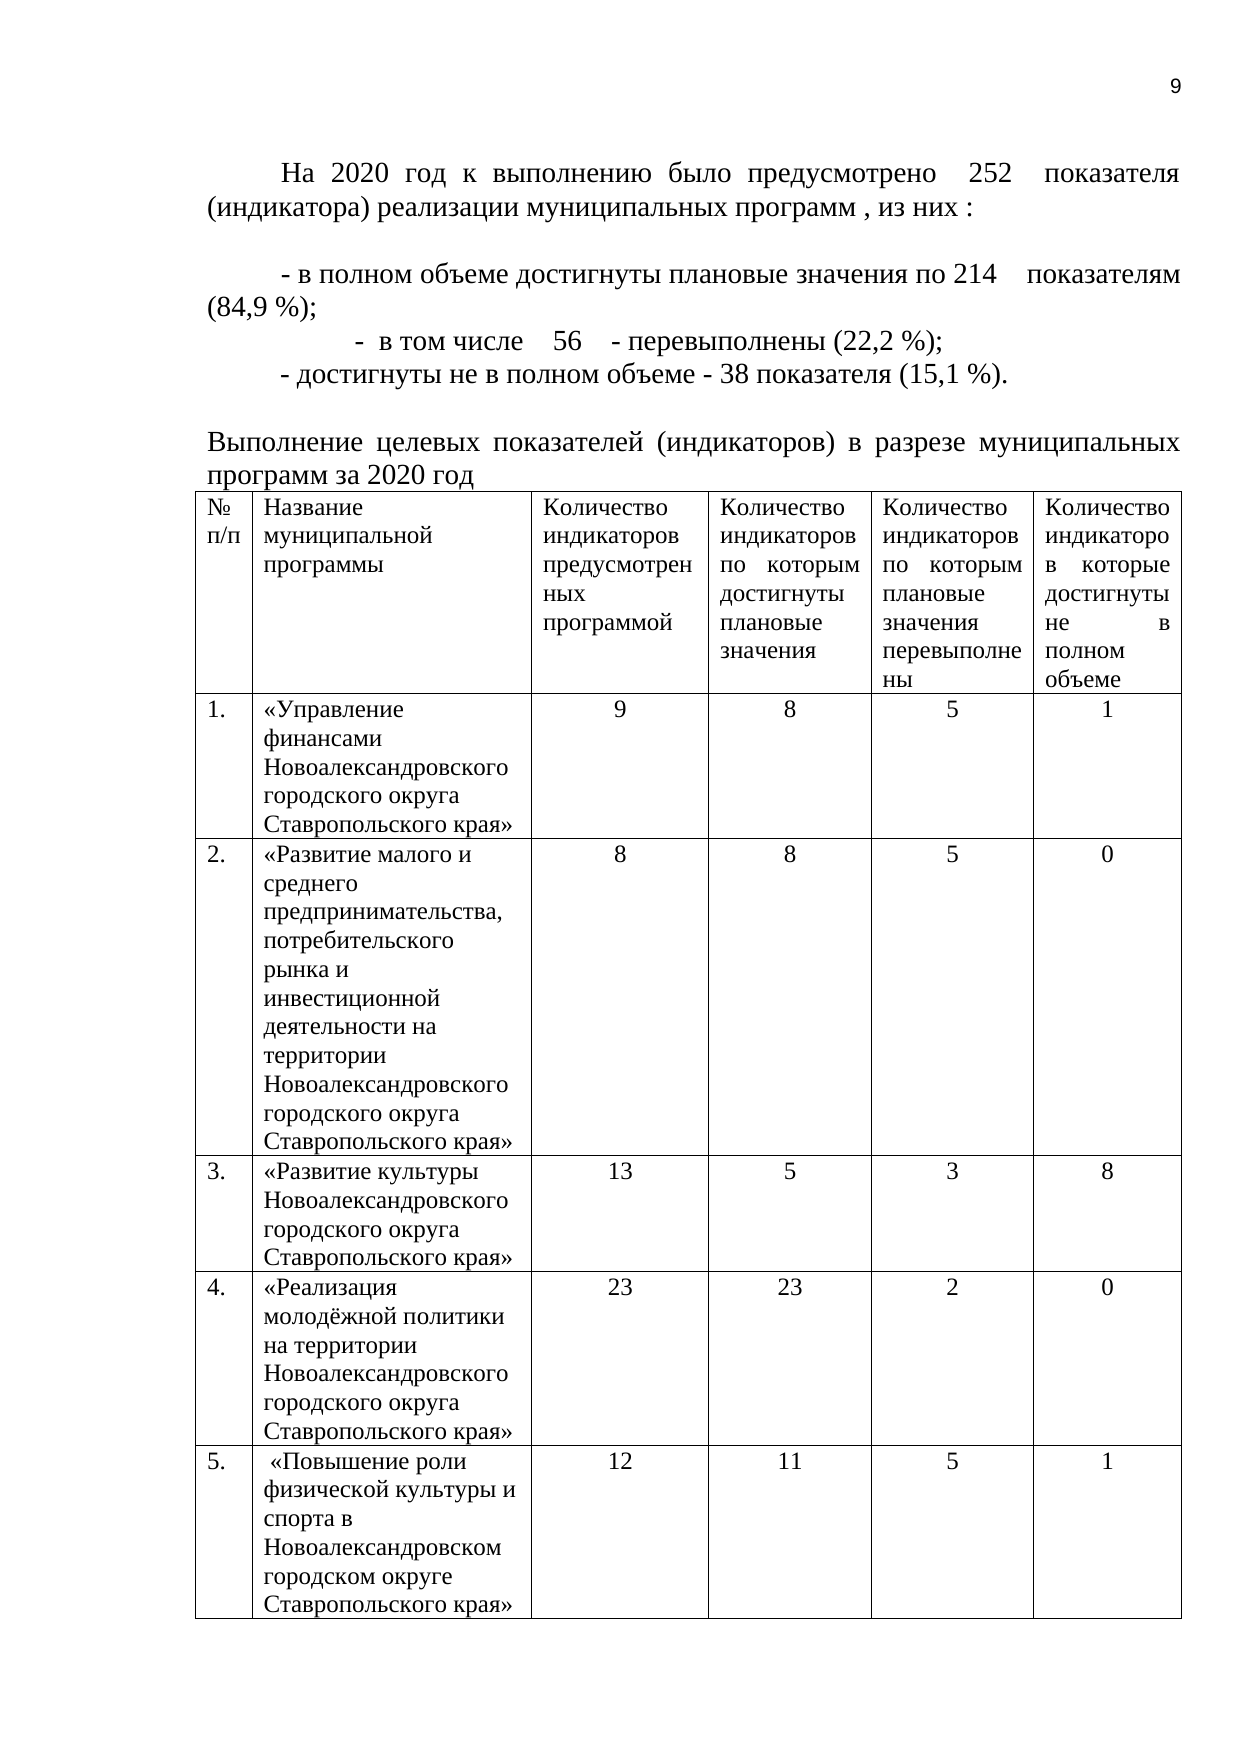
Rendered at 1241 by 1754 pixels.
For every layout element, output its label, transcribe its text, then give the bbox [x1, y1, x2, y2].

table_header Название муниципальной программы [253, 492, 531, 693]
table_header № п/п [196, 492, 252, 693]
table_cell «Развитие малого и среднего предпринимательства, потребительского рынка и инвестиционной деятельности на территории Новоалександровского городского округа Ставропольского края» [253, 839, 531, 1155]
text Выполнение целевых показателей (индикаторов) в разрезе муниципальных программ за 2020 год [207, 424, 1181, 491]
table_cell 1. [196, 694, 252, 838]
table_cell 0 [1034, 839, 1181, 1155]
text - в полном объеме достигнуты плановые значения по 214 показателям (84,9 %); [207, 256, 1181, 323]
text - достигнуты не в полном объеме - 38 показателя (15,1 %). [207, 357, 1181, 390]
table_cell 1 [1034, 694, 1181, 838]
table_cell 8 [532, 839, 708, 1155]
table_cell «Реализация молодёжной политики на территории Новоалександровского городского округа Ставропольского края» [253, 1272, 531, 1445]
table_cell 2 [872, 1272, 1033, 1445]
table_cell 5 [709, 1156, 871, 1271]
table_cell 5. [196, 1446, 252, 1618]
table_header Количество индикаторов которые достигнуты не в полном объеме [1034, 492, 1181, 693]
table_cell 5 [872, 694, 1033, 838]
table_cell 8 [709, 839, 871, 1155]
table_cell 9 [532, 694, 708, 838]
table_cell 13 [532, 1156, 708, 1271]
table_cell 0 [1034, 1272, 1181, 1445]
table_cell 3. [196, 1156, 252, 1271]
table_cell «Развитие культуры Новоалександровского городского округа Ставропольского края» [253, 1156, 531, 1271]
table_cell 5 [872, 1446, 1033, 1618]
table_cell 3 [872, 1156, 1033, 1271]
table_cell 23 [709, 1272, 871, 1445]
table_cell 8 [709, 694, 871, 838]
text На 2020 год к выполнению было предусмотрено 252 показателя (индикатора) реализации муниципальных программ , из них : [207, 155, 1181, 222]
table_cell «Повышение роли физической культуры и спорта в Новоалександровском городском округе Ставропольского края» [253, 1446, 531, 1618]
table_cell 23 [532, 1272, 708, 1445]
table_cell 8 [1034, 1156, 1181, 1271]
table_header Количество индикаторов по которым достигнуты плановые значения [709, 492, 871, 693]
text - в том числе 56 - перевыполнены (22,2 %); [207, 323, 1181, 357]
table_cell 4. [196, 1272, 252, 1445]
table_cell 12 [532, 1446, 708, 1618]
table_cell 5 [872, 839, 1033, 1155]
table_header Количество индикаторов по которым плановые значения перевыполнены [872, 492, 1033, 693]
table_cell 1 [1034, 1446, 1181, 1618]
table_cell 11 [709, 1446, 871, 1618]
table_header Количество индикаторов предусмотренных программой [532, 492, 708, 693]
table_cell 2. [196, 839, 252, 1155]
table_cell «Управление финансами Новоалександровского городского округа Ставропольского края» [253, 694, 531, 838]
